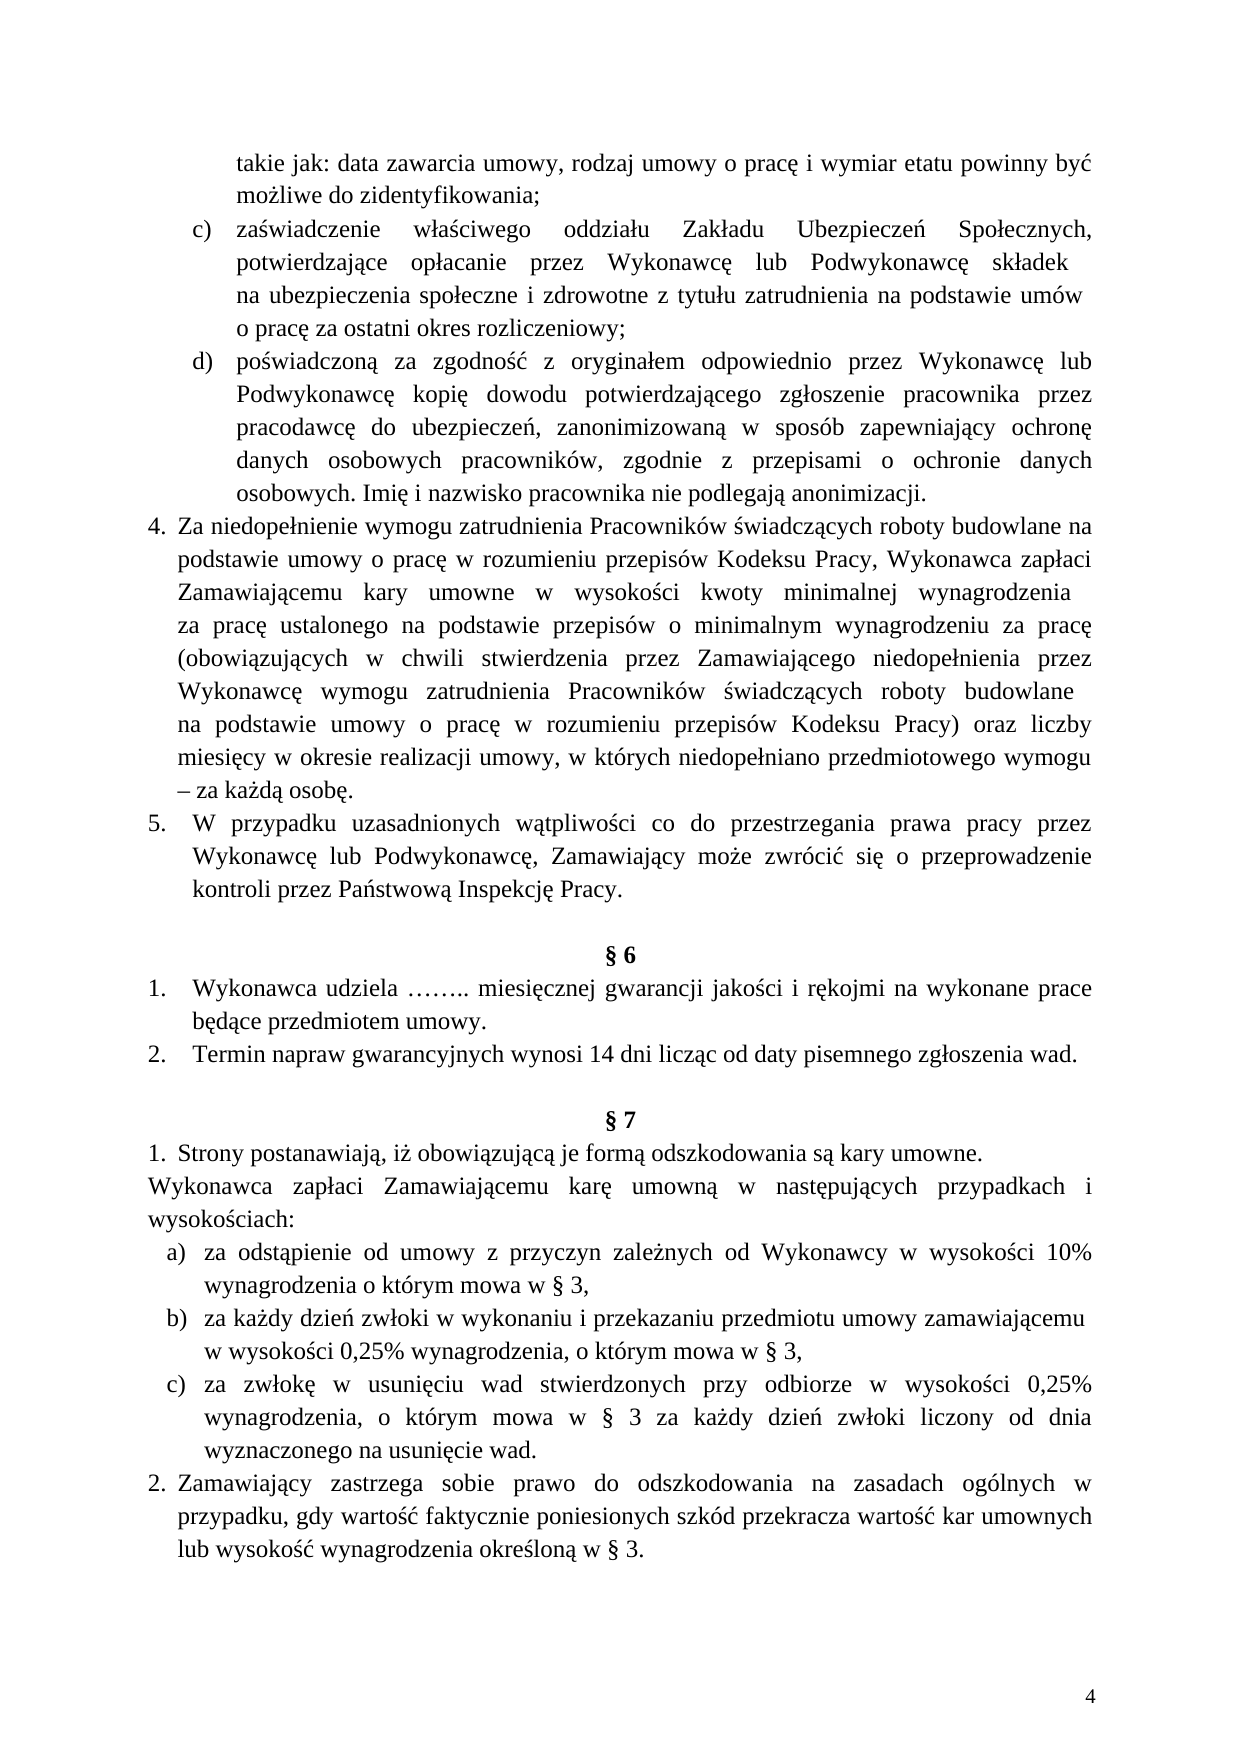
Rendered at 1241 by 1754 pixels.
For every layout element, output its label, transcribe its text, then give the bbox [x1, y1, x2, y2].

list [192, 148, 1093, 209]
list W przypadku uzasadnionych wątpliwości co do przestrzegania prawa pracy przez Wykonawcę lub Podwykonawcę, Zamawiający może zwrócić się o przeprowadzenie kontroli przez Państwową Inspekcję Pracy. [148, 808, 1093, 903]
list zaświadczenie właściwego oddziału Zakładu Ubezpieczeń Społecznych, potwierdzające opłacanie przez Wykonawcę lub Podwykonawcę składek na ubezpieczenia społeczne i zdrowotne z tytułu zatrudnienia na podstawie umów o pracę za ostatni okres rozliczeniowy; [192, 214, 1093, 341]
text § 6 [148, 940, 1093, 969]
list za zwłokę w usunięciu wad stwierdzonych przy odbiorze w wysokości 0,25% wynagrodzenia, o którym mowa w § 3 za każdy dzień zwłoki liczony od dnia wyznaczonego na usunięcie wad. [166, 1369, 1093, 1464]
list za każdy dzień zwłoki w wykonaniu i przekazaniu przedmiotu umowy zamawiającemu w wysokości 0,25% wynagrodzenia, o którym mowa w § 3, [166, 1303, 1093, 1365]
list za odstąpienie od umowy z przyczyn zależnych od Wykonawcy w wysokości 10% wynagrodzenia o którym mowa w § 3, [166, 1237, 1093, 1299]
text Wykonawca zapłaci Zamawiającemu karę umowną w następujących przypadkach i wysokościach: [148, 1171, 1093, 1233]
list poświadczoną za zgodność z oryginałem odpowiednio przez Wykonawcę lub Podwykonawcę kopię dowodu potwierdzającego zgłoszenie pracownika przez pracodawcę do ubezpieczeń, zanonimizowaną w sposób zapewniający ochronę danych osobowych pracowników, zgodnie z przepisami o ochronie danych osobowych. Imię i nazwisko pracownika nie podlegają anonimizacji. [192, 346, 1093, 507]
list Zamawiający zastrzega sobie prawo do odszkodowania na zasadach ogólnych w przypadku, gdy wartość faktycznie poniesionych szkód przekracza wartość kar umownych lub wysokość wynagrodzenia określoną w § 3. [148, 1468, 1093, 1563]
list Strony postanawiają, iż obowiązującą je formą odszkodowania są kary umowne. [148, 1138, 1093, 1167]
list Wykonawca udziela …….. miesięcznej gwarancji jakości i rękojmi na wykonane prace będące przedmiotem umowy. [148, 973, 1093, 1035]
text § 7 [148, 1105, 1093, 1134]
list Za niedopełnienie wymogu zatrudnienia Pracowników świadczących roboty budowlane na podstawie umowy o pracę w rozumieniu przepisów Kodeksu Pracy, Wykonawca zapłaci Zamawiającemu kary umowne w wysokości kwoty minimalnej wynagrodzenia za pracę ustalonego na podstawie przepisów o minimalnym wynagrodzeniu za pracę (obowiązujących w chwili stwierdzenia przez Zamawiającego niedopełnienia przez Wykonawcę wymogu zatrudnienia Pracowników świadczących roboty budowlane na podstawie umowy o pracę w rozumieniu przepisów Kodeksu Pracy) oraz liczby miesięcy w okresie realizacji umowy, w których niedopełniano przedmiotowego wymogu – za każdą osobę. [148, 511, 1093, 804]
list Termin napraw gwarancyjnych wynosi 14 dni licząc od daty pisemnego zgłoszenia wad. [148, 1039, 1093, 1068]
